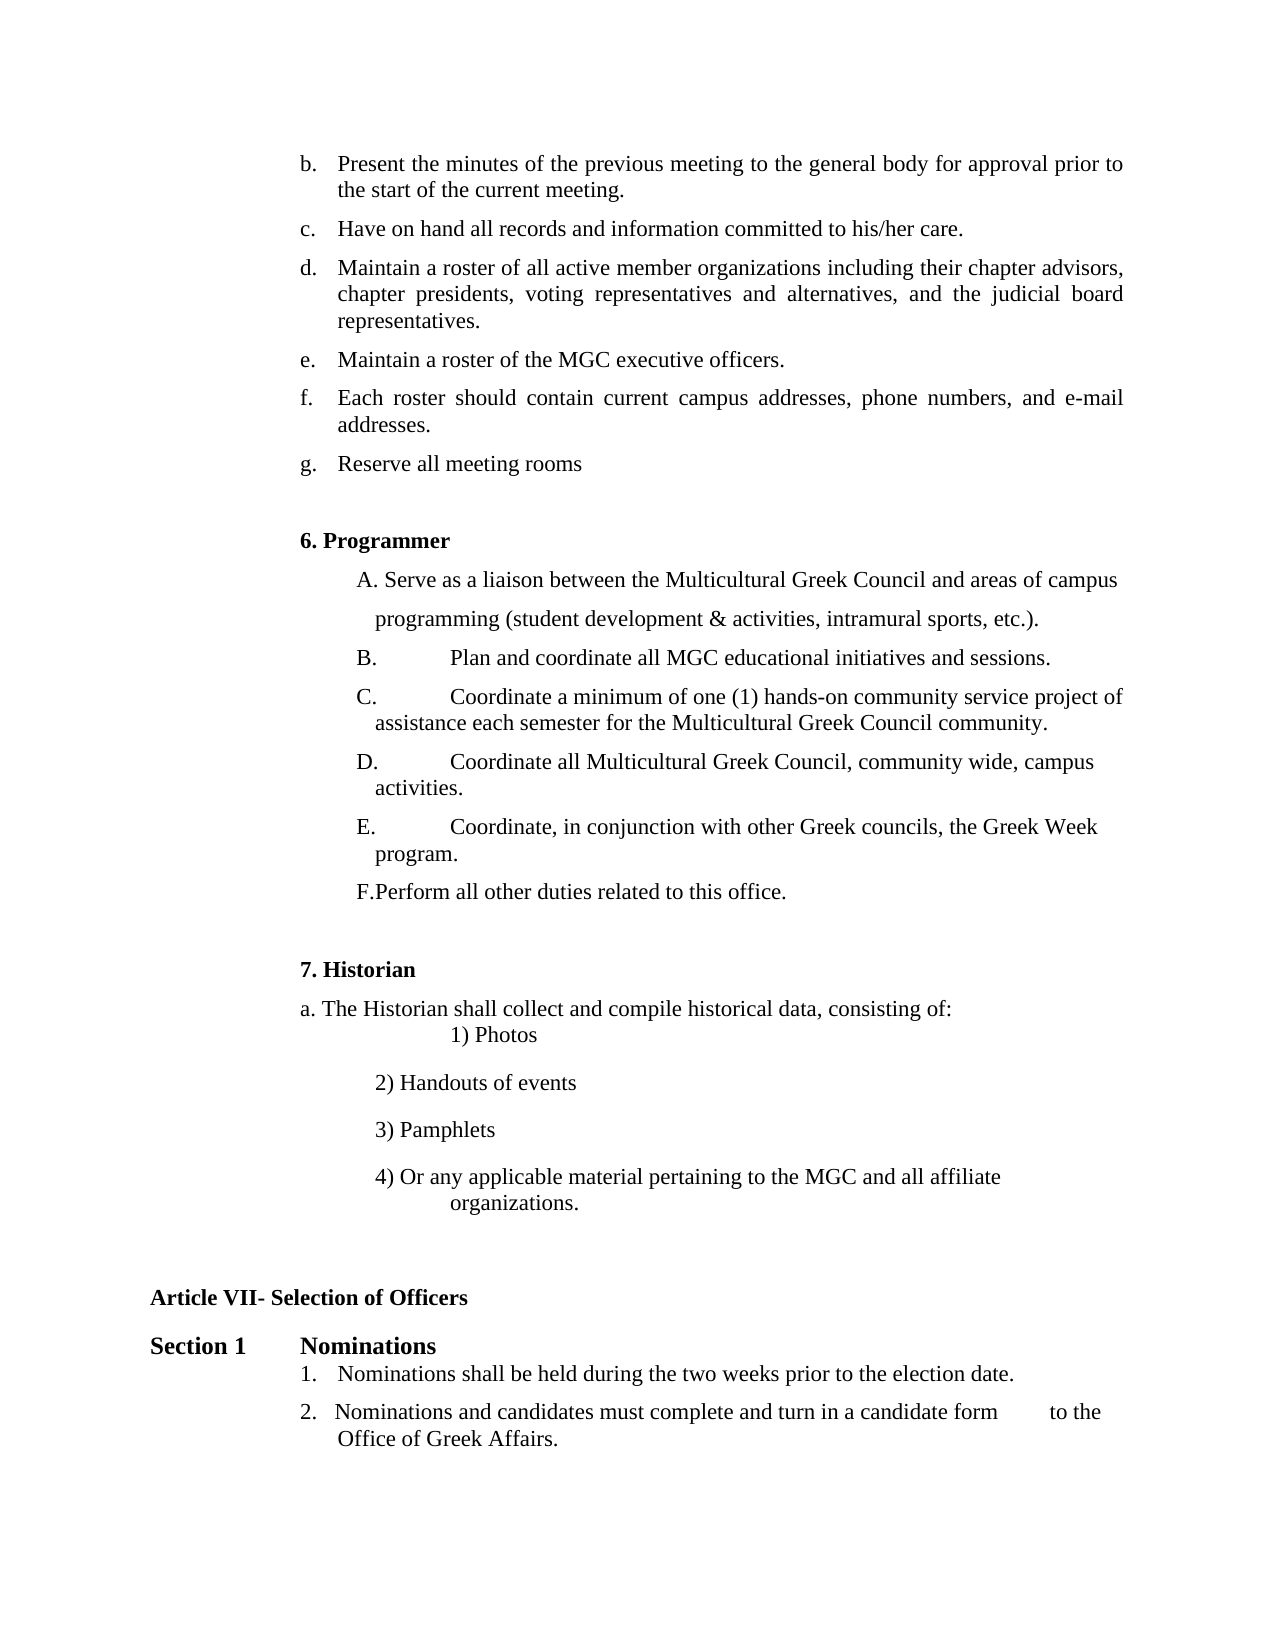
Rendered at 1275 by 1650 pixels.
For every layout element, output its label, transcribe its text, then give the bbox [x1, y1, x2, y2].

list Present the minutes of the previous meeting to the general body for approval prior to the start of the current meeting. [300, 150, 1125, 203]
list Coordinate, in conjunction with other Greek councils, the Greek Week program. [356, 813, 1125, 866]
text 1. Nominations shall be held during the two weeks prior to the election date. [300, 1359, 1125, 1386]
text 6. Programmer [300, 527, 1125, 554]
text programming (student development & activities, intramural sports, etc.). [375, 605, 1125, 631]
text 2. Nominations and candidates must complete and turn in a candidate form to the Office of Greek Affairs. [300, 1398, 1125, 1451]
text a. The Historian shall collect and compile historical data, consisting of: 1) Photos [150, 995, 1125, 1048]
text 7. Historian [150, 956, 1125, 982]
subtitle Section 1 Nominations [150, 1331, 1125, 1359]
list Coordinate a minimum of one (1) hands-on community service project of assistance each semester for the Multicultural Greek Council community. [356, 683, 1125, 736]
text A. Serve as a liaison between the Multicultural Greek Council and areas of campus [300, 566, 1125, 593]
text Article VII- Selection of Officers [150, 1284, 1125, 1310]
text 3) Pamphlets [150, 1116, 1125, 1142]
list Maintain a roster of all active member organizations including their chapter advisors, chapter presidents, voting representatives and alternatives, and the judicial board representatives. [300, 254, 1125, 333]
list Coordinate all Multicultural Greek Council, community wide, campus activities. [356, 748, 1125, 801]
list Maintain a roster of the MGC executive officers. [300, 346, 1125, 372]
text 2) Handouts of events [150, 1068, 1125, 1095]
list Plan and coordinate all MGC educational initiatives and sessions. [356, 644, 1125, 670]
list Reserve all meeting rooms [300, 450, 1125, 476]
list Have on hand all records and information committed to his/her care. [300, 215, 1125, 242]
list Perform all other duties related to this office. [356, 878, 1125, 905]
text 4) Or any applicable material pertaining to the MGC and all affiliate organizations. [150, 1163, 1125, 1216]
list Each roster should contain current campus addresses, phone numbers, and e-mail addresses. [300, 384, 1125, 437]
